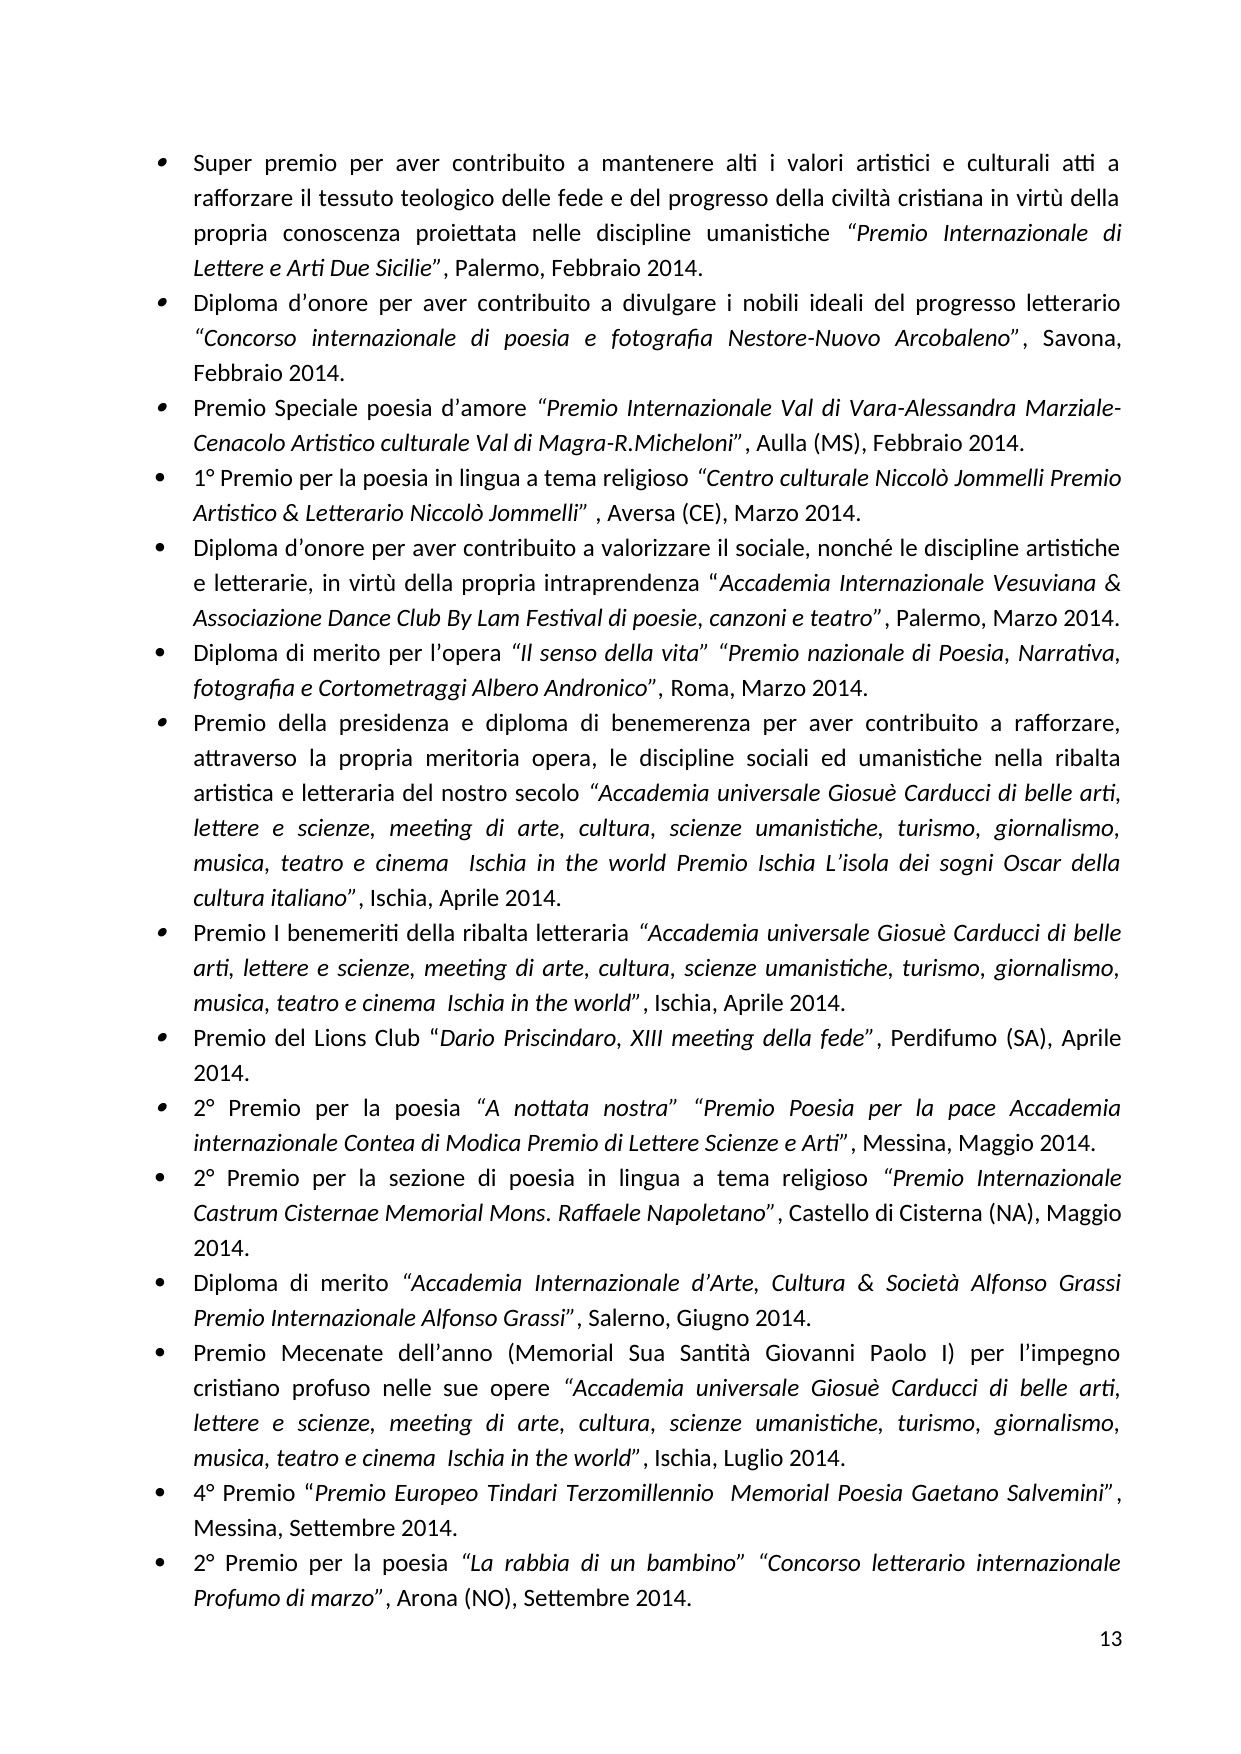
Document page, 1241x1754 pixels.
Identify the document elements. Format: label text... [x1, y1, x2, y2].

list Diploma di merito per l’opera “Il senso della vita” “Premio nazionale di Poesia, Narrativa, fotografia e Cortometraggi Albero Andronico”, Roma, Marzo 2014. [156, 638, 1122, 703]
list 4° Premio “Premio Europeo Tindari Terzomillennio Memorial Poesia Gaetano Salvemini”, Messina, Settembre 2014. [156, 1478, 1122, 1543]
list Super premio per aver contribuito a mantenere alti i valori artistici e culturali atti a rafforzare il tessuto teologico delle fede e del progresso della civiltà cristiana in virtù della propria conoscenza proiettata nelle discipline umanistiche “Premio Internazionale di Lettere e Arti Due Sicilie”, Palermo, Febbraio 2014. [156, 148, 1122, 283]
list Premio Mecenate dell’anno (Memorial Sua Santità Giovanni Paolo I) per l’impegno cristiano profuso nelle sue opere “Accademia universale Giosuè Carducci di belle arti, lettere e scienze, meeting di arte, cultura, scienze umanistiche, turismo, giornalismo, musica, teatro e cinema Ischia in the world”, Ischia, Luglio 2014. [156, 1338, 1122, 1473]
list Premio del Lions Club “Dario Priscindaro, XIII meeting della fede”, Perdifumo (SA), Aprile 2014. [156, 1023, 1122, 1088]
list Diploma di merito “Accademia Internazionale d’Arte, Cultura & Società Alfonso Grassi Premio Internazionale Alfonso Grassi”, Salerno, Giugno 2014. [156, 1268, 1122, 1333]
list Premio I benemeriti della ribalta letteraria “Accademia universale Giosuè Carducci di belle arti, lettere e scienze, meeting di arte, cultura, scienze umanistiche, turismo, giornalismo, musica, teatro e cinema Ischia in the world”, Ischia, Aprile 2014. [156, 918, 1122, 1018]
list 2° Premio per la poesia “A nottata nostra” “Premio Poesia per la pace Accademia internazionale Contea di Modica Premio di Lettere Scienze e Arti”, Messina, Maggio 2014. [156, 1093, 1122, 1158]
list Diploma d’onore per aver contribuito a divulgare i nobili ideali del progresso letterario “Concorso internazionale di poesia e fotografia Nestore-Nuovo Arcobaleno”, Savona, Febbraio 2014. [156, 288, 1122, 388]
list Premio della presidenza e diploma di benemerenza per aver contribuito a rafforzare, attraverso la propria meritoria opera, le discipline sociali ed umanistiche nella ribalta artistica e letteraria del nostro secolo “Accademia universale Giosuè Carducci di belle arti, lettere e scienze, meeting di arte, cultura, scienze umanistiche, turismo, giornalismo, musica, teatro e cinema Ischia in the world Premio Ischia L’isola dei sogni Oscar della cultura italiano”, Ischia, Aprile 2014. [156, 708, 1122, 913]
list Premio Speciale poesia d’amore “Premio Internazionale Val di Vara-Alessandra Marziale-Cenacolo Artistico culturale Val di Magra-R.Micheloni”, Aulla (MS), Febbraio 2014. [156, 393, 1122, 458]
list 2° Premio per la poesia “La rabbia di un bambino” “Concorso letterario internazionale Profumo di marzo”, Arona (NO), Settembre 2014. [156, 1548, 1122, 1613]
list 1° Premio per la poesia in lingua a tema religioso “Centro culturale Niccolò Jommelli Premio Artistico & Letterario Niccolò Jommelli” , Aversa (CE), Marzo 2014. [156, 463, 1122, 528]
list 2° Premio per la sezione di poesia in lingua a tema religioso “Premio Internazionale Castrum Cisternae Memorial Mons. Raffaele Napoletano”, Castello di Cisterna (NA), Maggio 2014. [156, 1163, 1122, 1263]
list Diploma d’onore per aver contribuito a valorizzare il sociale, nonché le discipline artistiche e letterarie, in virtù della propria intraprendenza “Accademia Internazionale Vesuviana & Associazione Dance Club By Lam Festival di poesie, canzoni e teatro”, Palermo, Marzo 2014. [156, 533, 1122, 633]
